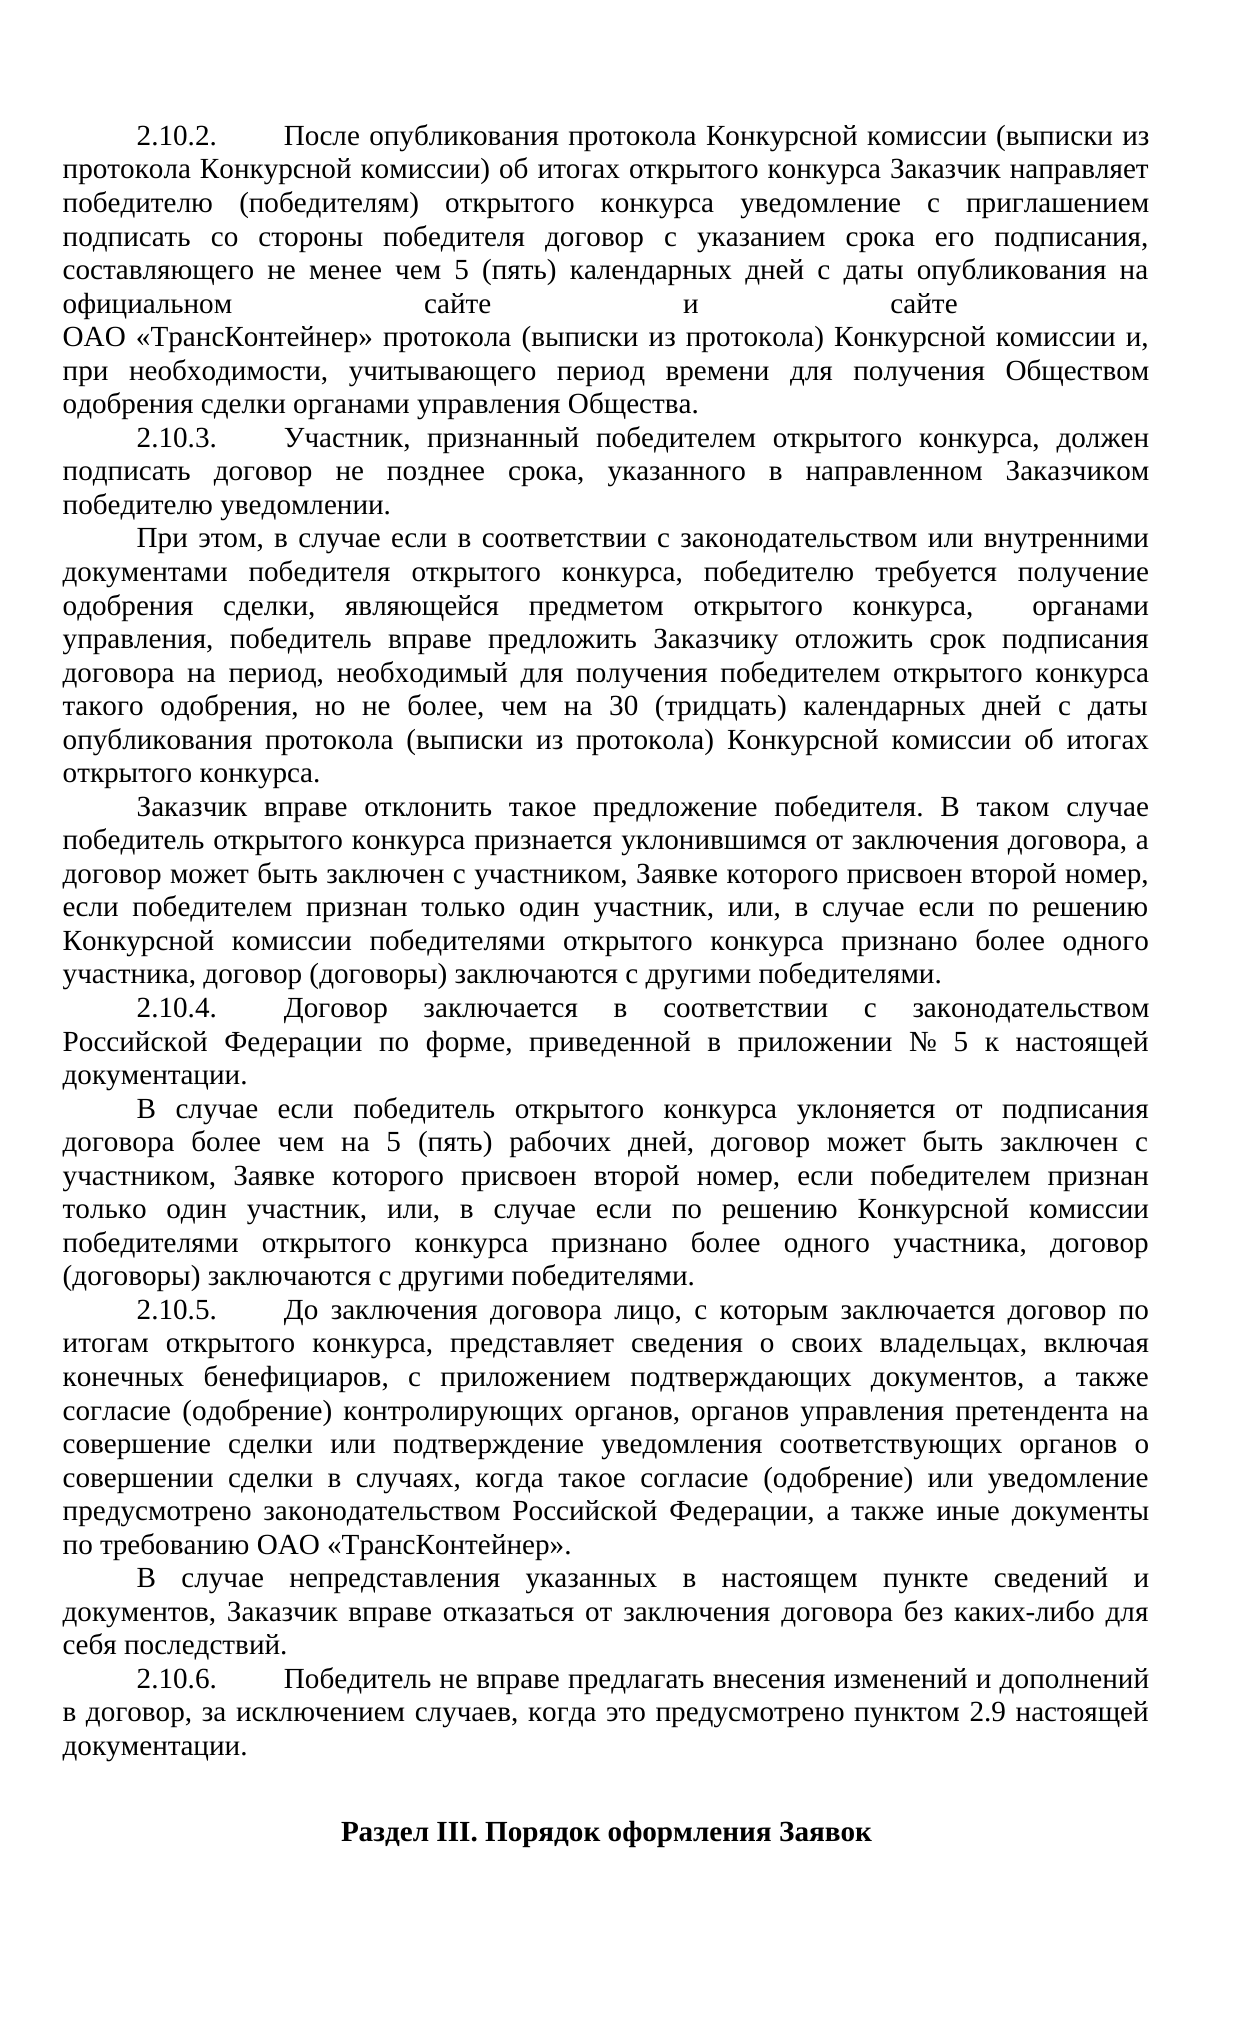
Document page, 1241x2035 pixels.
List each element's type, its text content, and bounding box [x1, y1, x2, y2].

list Участник, признанный победителем открытого конкурса, должен подписать договор не позднее срока, указанного в направленном Заказчиком победителю уведомлении. [62, 420, 1150, 521]
list Договор заключается в соответствии с законодательством Российской Федерации по форме, приведенной в приложении № 5 к настоящей документации. [62, 990, 1150, 1091]
text При этом, в случае если в соответствии с законодательством или внутренними документами победителя открытого конкурса, победителю требуется получение одобрения сделки, являющейся предметом открытого конкурса, органами управления, победитель вправе предложить Заказчику отложить срок подписания договора на период, необходимый для получения победителем открытого конкурса такого одобрения, но не более, чем на 30 (тридцать) календарных дней с даты опубликования протокола (выписки из протокола) Конкурсной комиссии об итогах открытого конкурса. [62, 521, 1150, 789]
list Победитель не вправе предлагать внесения изменений и дополнений в договор, за исключением случаев, когда это предусмотрено пунктом 2.9 настоящей документации. [62, 1661, 1150, 1762]
text В случае непредставления указанных в настоящем пункте сведений и документов, Заказчик вправе отказаться от заключения договора без каких-либо для себя последствий. [62, 1560, 1150, 1661]
text В случае если победитель открытого конкурса уклоняется от подписания договора более чем на 5 (пять) рабочих дней, договор может быть заключен с участником, Заявке которого присвоен второй номер, если победителем признан только один участник, или, в случае если по решению Конкурсной комиссии победителями открытого конкурса признано более одного участника, договор (договоры) заключаются с другими победителями. [62, 1091, 1150, 1292]
text Заказчик вправе отклонить такое предложение победителя. В таком случае победитель открытого конкурса признается уклонившимся от заключения договора, а договор может быть заключен с участником, Заявке которого присвоен второй номер, если победителем признан только один участник, или, в случае если по решению Конкурсной комиссии победителями открытого конкурса признано более одного участника, договор (договоры) заключаются с другими победителями. [62, 789, 1150, 990]
text Раздел III. Порядок оформления Заявок [62, 1814, 1150, 1848]
list До заключения договора лицо, с которым заключается договор по итогам открытого конкурса, представляет сведения о своих владельцах, включая конечных бенефициаров, с приложением подтверждающих документов, а также согласие (одобрение) контролирующих органов, органов управления претендента на совершение сделки или подтверждение уведомления соответствующих органов о совершении сделки в случаях, когда такое согласие (одобрение) или уведомление предусмотрено законодательством Российской Федерации, а также иные документы по требованию ОАО «ТрансКонтейнер». [62, 1292, 1150, 1560]
list После опубликования протокола Конкурсной комиссии (выписки из протокола Конкурсной комиссии) об итогах открытого конкурса Заказчик направляет победителю (победителям) открытого конкурса уведомление с приглашением подписать со стороны победителя договор с указанием срока его подписания, составляющего не менее чем 5 (пять) календарных дней с даты опубликования на официальном сайте и сайте ОАО «ТрансКонтейнер» протокола (выписки из протокола) Конкурсной комиссии и, при необходимости, учитывающего период времени для получения Обществом одобрения сделки органами управления Общества. [62, 118, 1150, 420]
